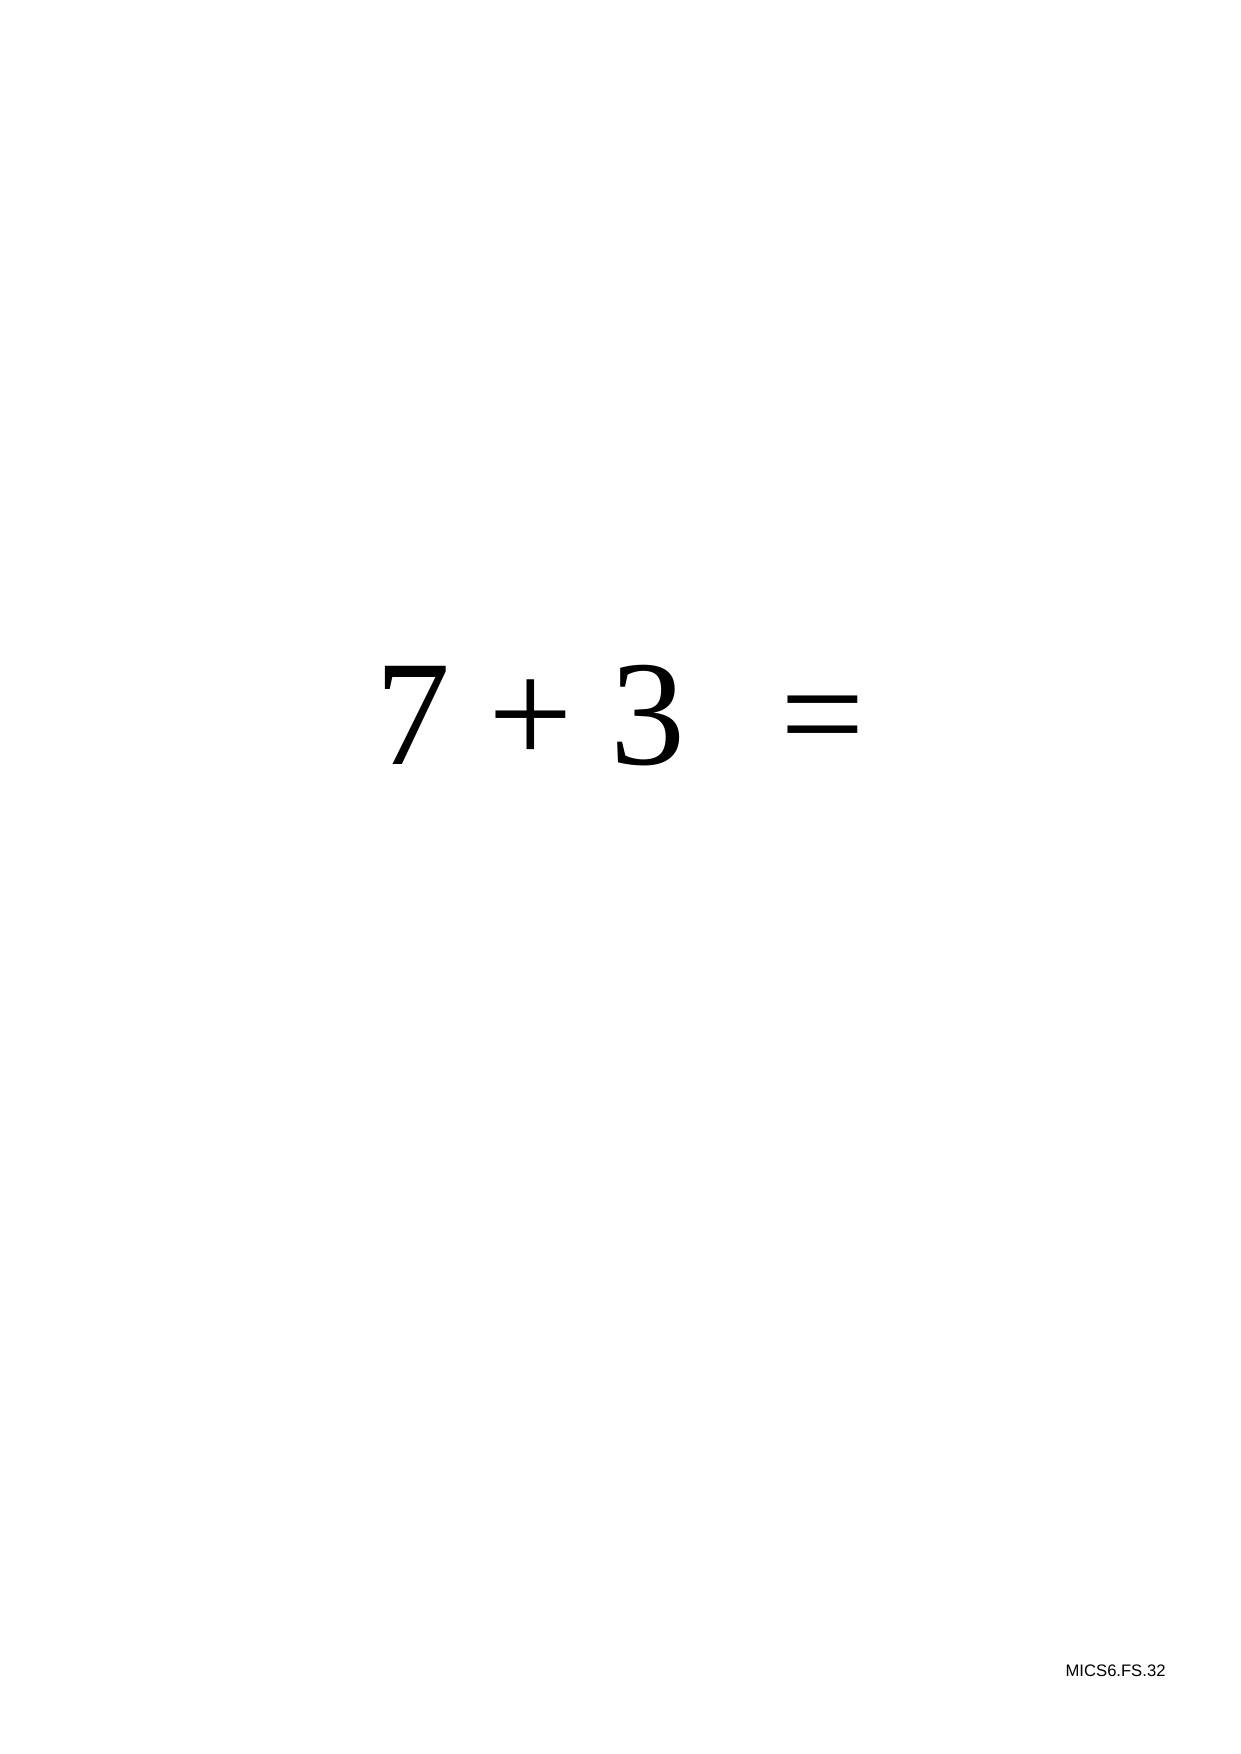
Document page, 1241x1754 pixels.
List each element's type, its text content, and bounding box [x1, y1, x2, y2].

text 7 + 3 = [75, 624, 1165, 797]
